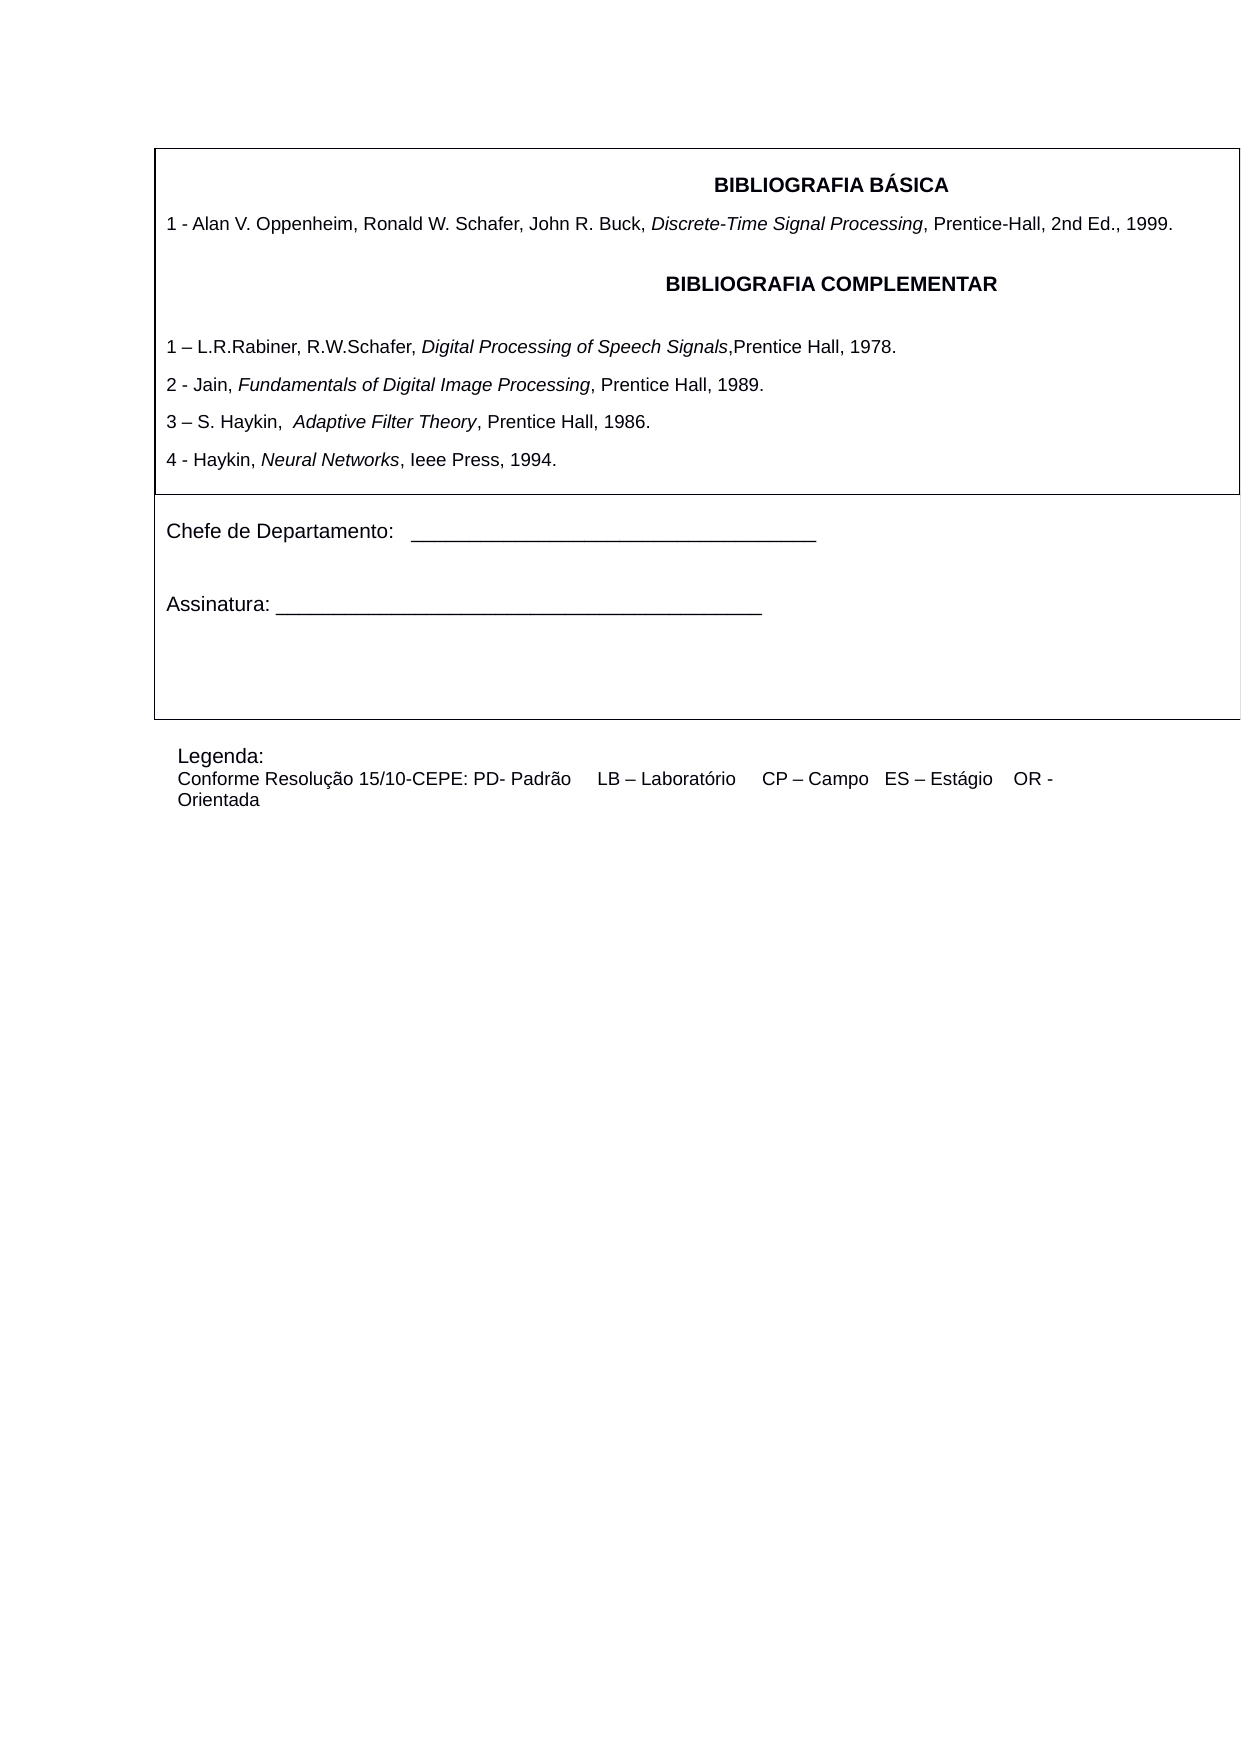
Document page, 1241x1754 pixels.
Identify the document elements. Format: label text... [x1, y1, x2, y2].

table_cell BIBLIOGRAFIA BÁSICA 1 - Alan V. Oppenheim, Ronald W. Schafer, John R. Buck, Discrete-Time Signal Processing, Prentice-Hall, 2nd Ed., 1999. BIBLIOGRAFIA COMPLEMENTAR 1 – L.R.Rabiner, R.W.Schafer, Digital Processing of Speech Signals,Prentice Hall, 1978. 2 - Jain, Fundamentals of Digital Image Processing, Prentice Hall, 1989. 3 – S. Haykin, Adaptive Filter Theory, Prentice Hall, 1986. 4 - Haykin, Neural Networks, Ieee Press, 1994. [156, 149, 1239, 494]
text Legenda: [177, 744, 1063, 768]
text Conforme Resolução 15/10-CEPE: PD- Padrão LB – Laboratório CP – Campo ES – Estágio OR - Orientada [177, 768, 1063, 811]
table_cell Chefe de Departamento: ___________________________________ Assinatura: __________________________________________ [155, 495, 1240, 718]
